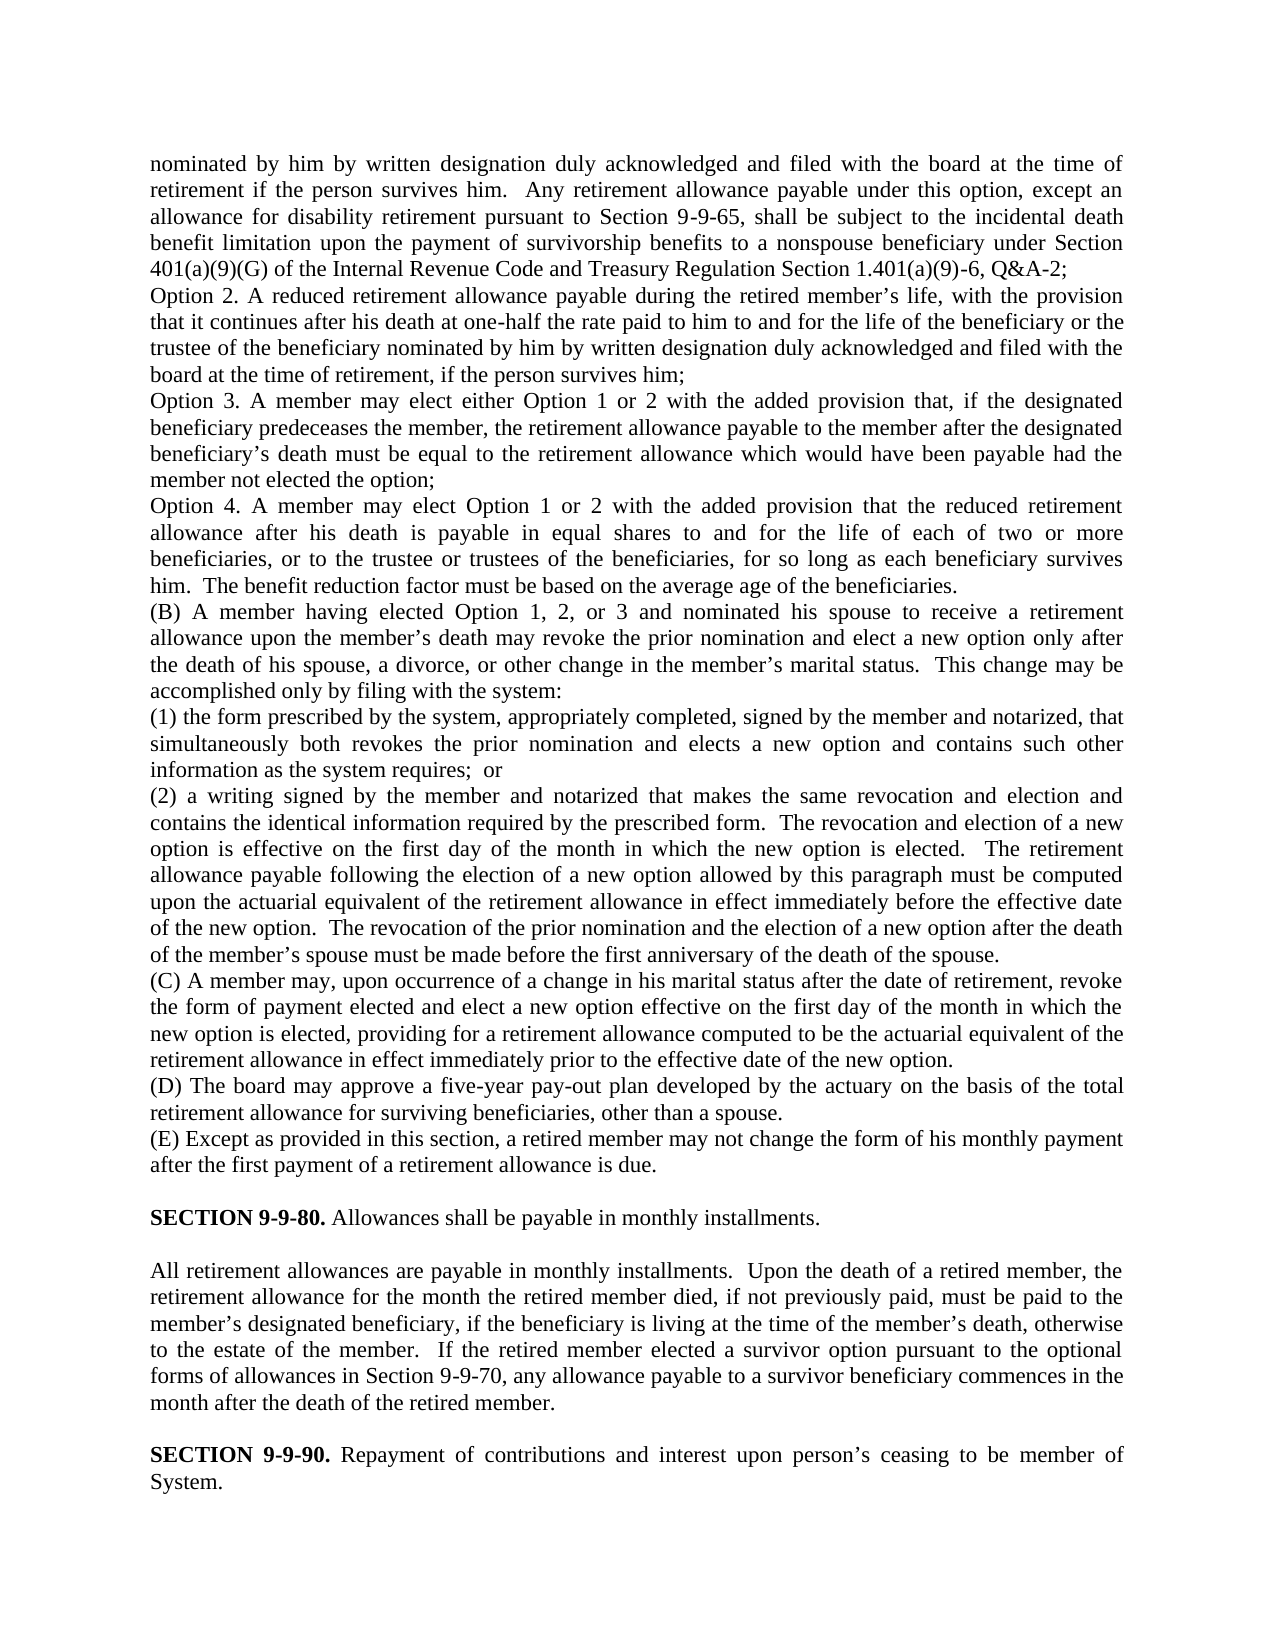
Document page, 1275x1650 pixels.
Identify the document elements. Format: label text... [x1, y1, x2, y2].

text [150, 150, 1125, 282]
text Option 2. A reduced retirement allowance payable during the retired member’s life, with the provision that it continues after his death at one-half the rate paid to him to and for the life of the beneficiary or the trustee of the beneficiary nominated by him by written designation duly acknowledged and filed with the board at the time of retirement, if the person survives him; [150, 282, 1125, 387]
text All retirement allowances are payable in monthly installments. Upon the death of a retired member, the retirement allowance for the month the retired member died, if not previously paid, must be paid to the member’s designated beneficiary, if the beneficiary is living at the time of the member’s death, otherwise to the estate of the member. If the retired member elected a survivor option pursuant to the optional forms of allowances in Section 9-9-70, any allowance payable to a survivor beneficiary commences in the month after the death of the retired member. [150, 1257, 1125, 1415]
text (E) Except as provided in this section, a retired member may not change the form of his monthly payment after the first payment of a retirement allowance is due. [150, 1125, 1125, 1178]
text (2) a writing signed by the member and notarized that makes the same revocation and election and contains the identical information required by the prescribed form. The revocation and election of a new option is effective on the first day of the month in which the new option is elected. The retirement allowance payable following the election of a new option allowed by this paragraph must be computed upon the actuarial equivalent of the retirement allowance in effect immediately before the effective date of the new option. The revocation of the prior nomination and the election of a new option after the death of the member’s spouse must be made before the first anniversary of the death of the spouse. [150, 782, 1125, 967]
text (D) The board may approve a five-year pay-out plan developed by the actuary on the basis of the total retirement allowance for surviving beneficiaries, other than a spouse. [150, 1072, 1125, 1125]
text (1) the form prescribed by the system, appropriately completed, signed by the member and notarized, that simultaneously both revokes the prior nomination and elects a new option and contains such other information as the system requires; or [150, 703, 1125, 782]
text (C) A member may, upon occurrence of a change in his marital status after the date of retirement, revoke the form of payment elected and elect a new option effective on the first day of the month in which the new option is elected, providing for a retirement allowance computed to be the actuarial equivalent of the retirement allowance in effect immediately prior to the effective date of the new option. [150, 967, 1125, 1072]
text Option 4. A member may elect Option 1 or 2 with the added provision that the reduced retirement allowance after his death is payable in equal shares to and for the life of each of two or more beneficiaries, or to the trustee or trustees of the beneficiaries, for so long as each beneficiary survives him. The benefit reduction factor must be based on the average age of the beneficiaries. [150, 493, 1125, 598]
text SECTION 9-9-80. Allowances shall be payable in monthly installments. [150, 1204, 1125, 1231]
text (B) A member having elected Option 1, 2, or 3 and nominated his spouse to receive a retirement allowance upon the member’s death may revoke the prior nomination and elect a new option only after the death of his spouse, a divorce, or other change in the member’s marital status. This change may be accomplished only by filing with the system: [150, 598, 1125, 703]
text SECTION 9-9-90. Repayment of contributions and interest upon person’s ceasing to be member of System. [150, 1441, 1125, 1494]
text Option 3. A member may elect either Option 1 or 2 with the added provision that, if the designated beneficiary predeceases the member, the retirement allowance payable to the member after the designated beneficiary’s death must be equal to the retirement allowance which would have been payable had the member not elected the option; [150, 387, 1125, 493]
